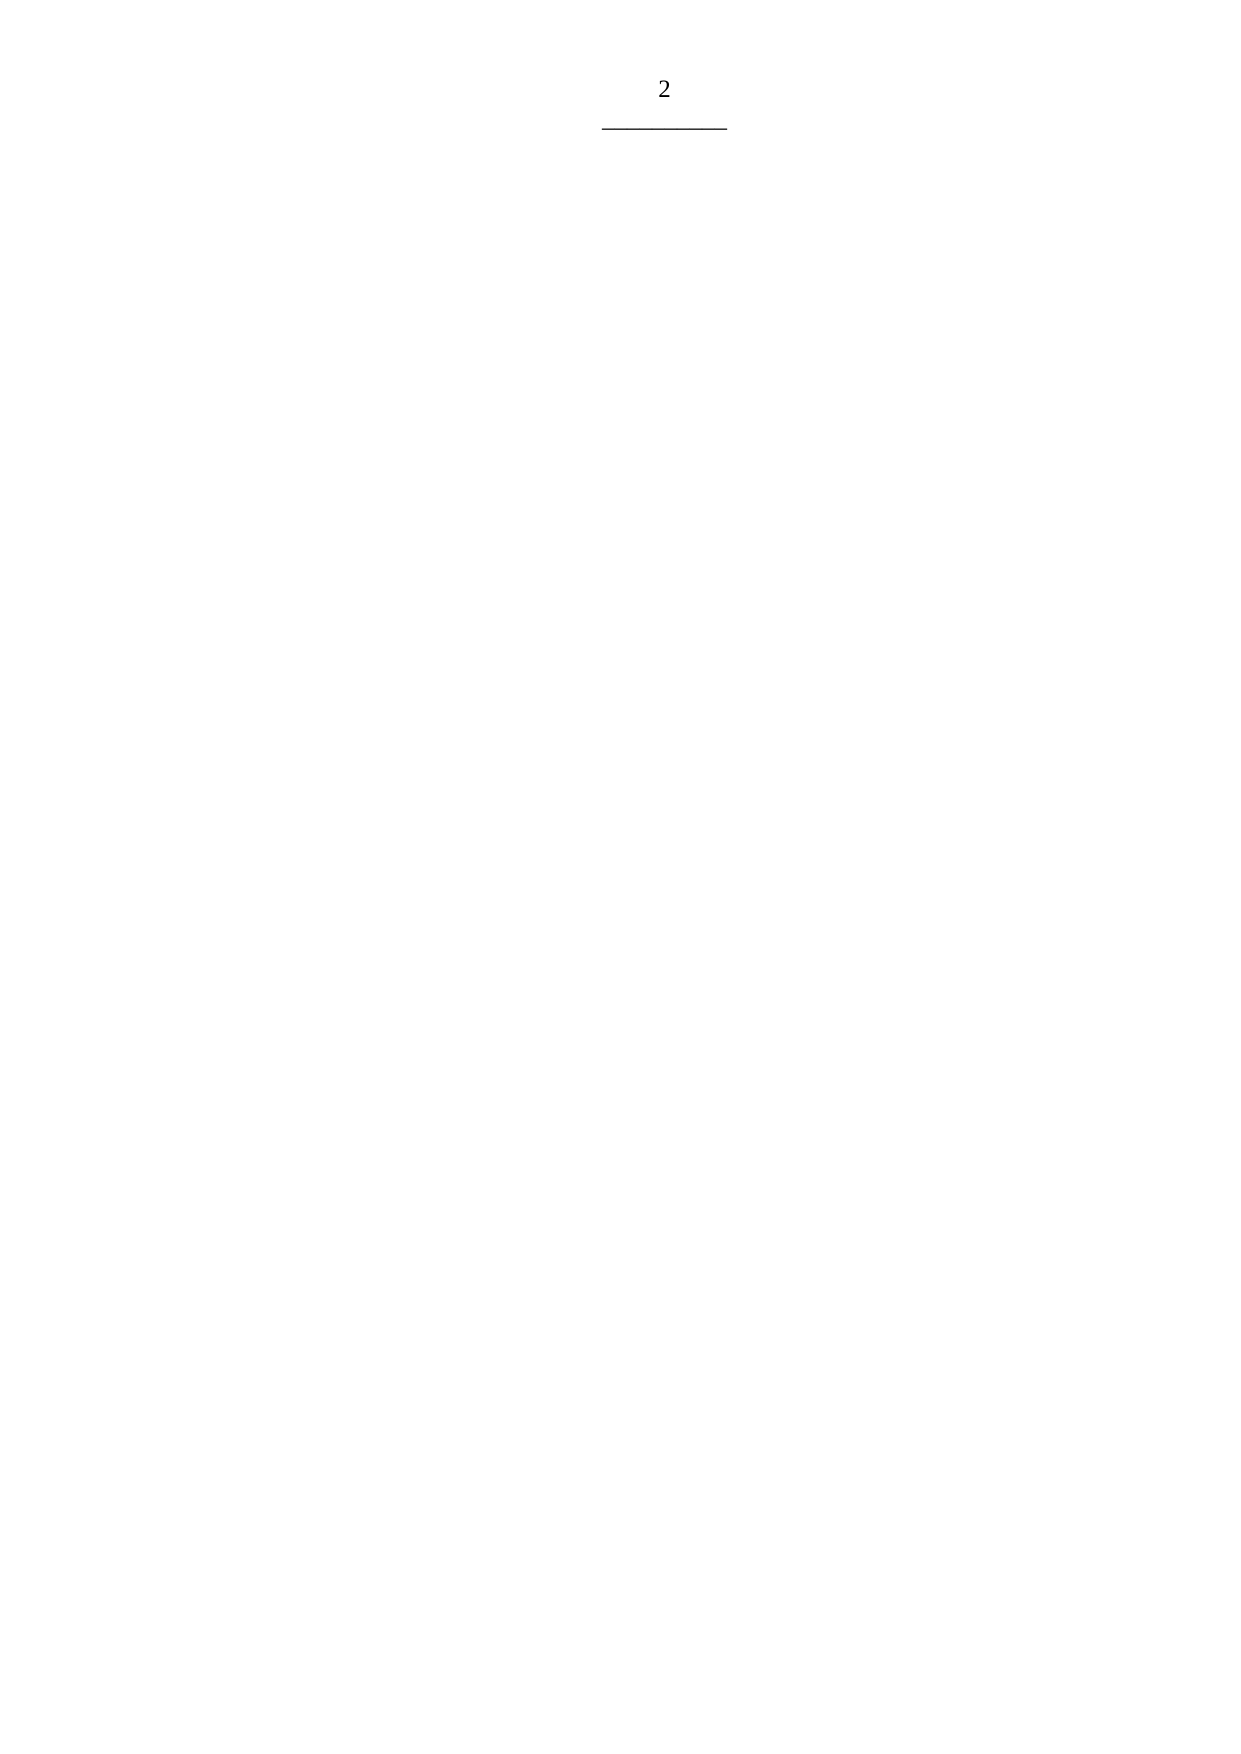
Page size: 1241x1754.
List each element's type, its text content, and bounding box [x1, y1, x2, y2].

text –––––––––– [177, 112, 1152, 141]
